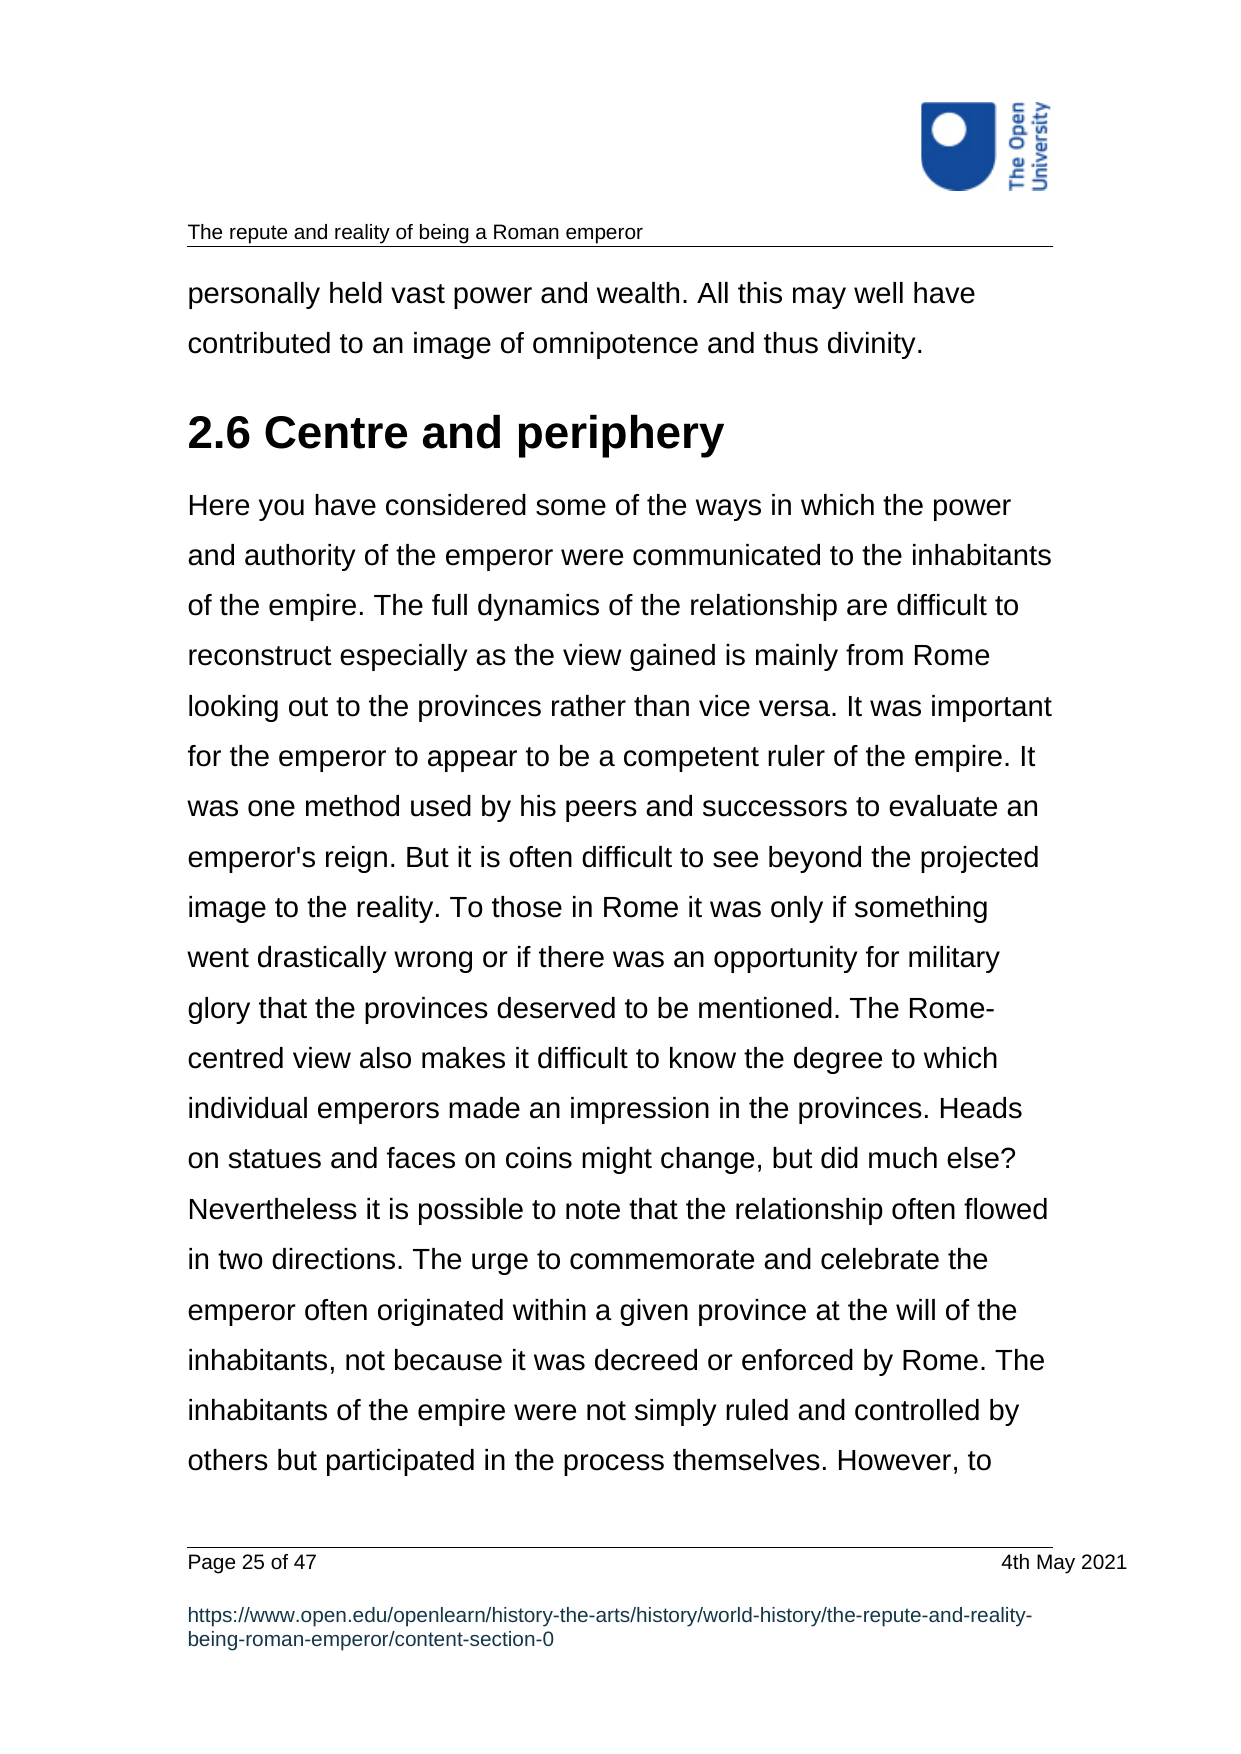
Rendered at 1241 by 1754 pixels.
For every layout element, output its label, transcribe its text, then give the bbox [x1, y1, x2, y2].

subtitle 2.6 Centre and periphery [187, 506, 1053, 559]
picture [921, 102, 1052, 191]
